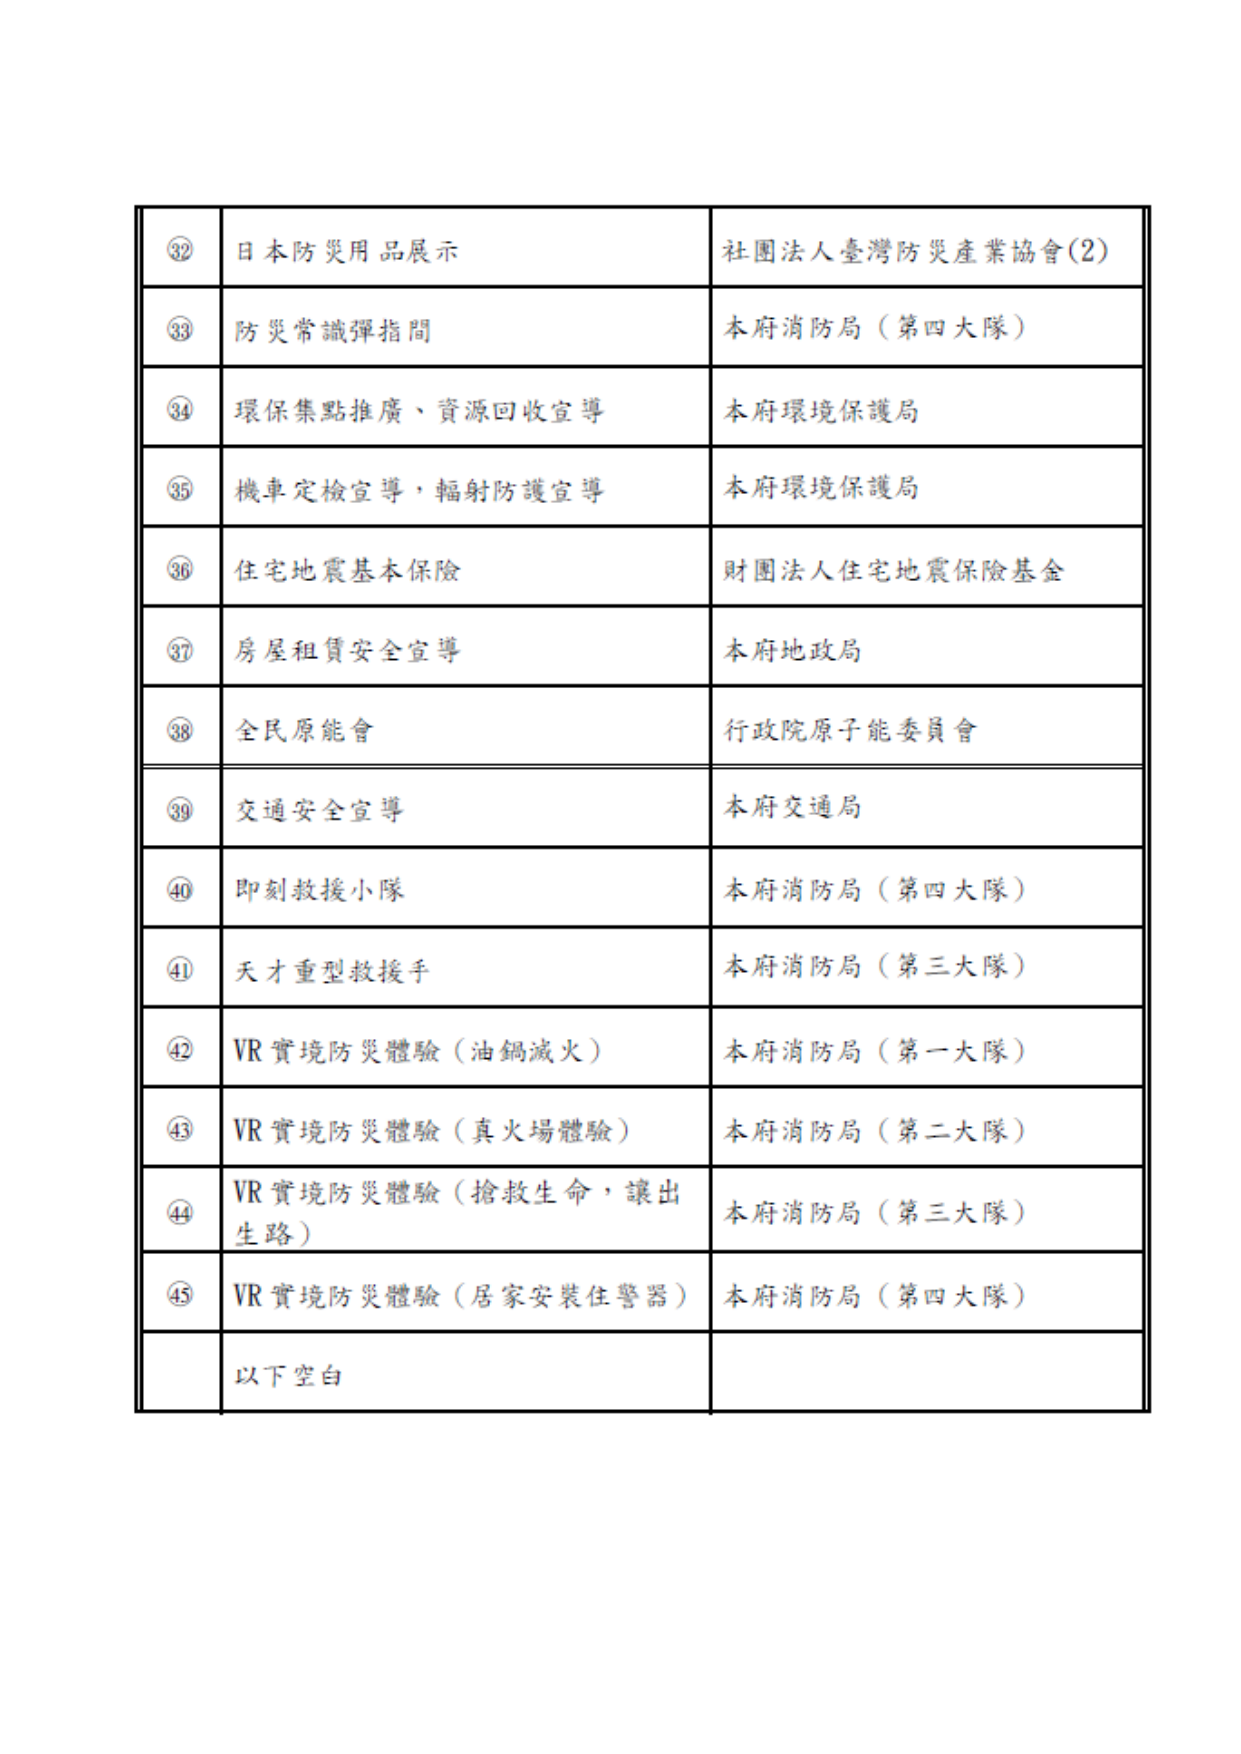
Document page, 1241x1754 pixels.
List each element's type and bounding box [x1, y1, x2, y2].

picture [118, 164, 1229, 1445]
